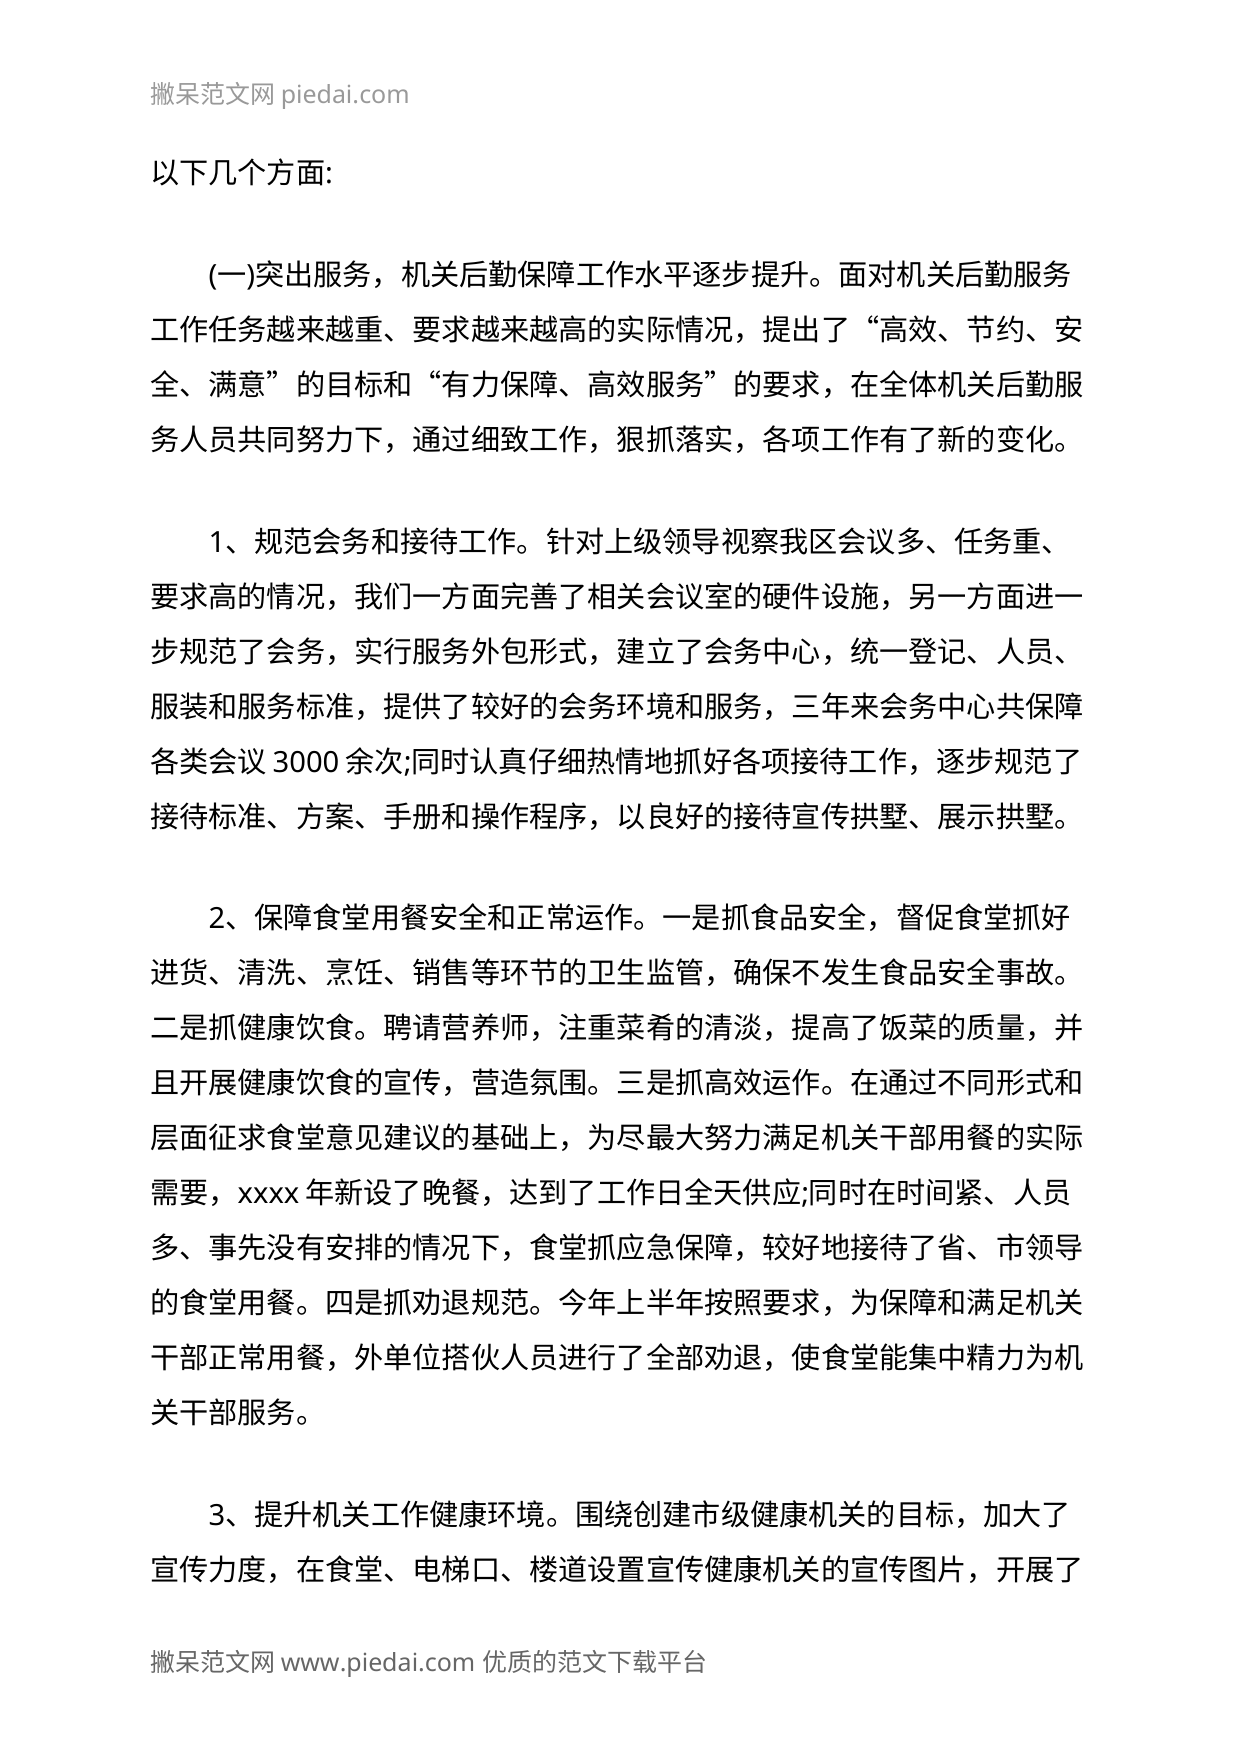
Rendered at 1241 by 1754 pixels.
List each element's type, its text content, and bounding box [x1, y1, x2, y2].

text (一)突出服务，机关后勤保障工作水平逐步提升。面对机关后勤服务工作任务越来越重、要求越来越高的实际情况，提出了“高效、节约、安全、满意”的目标和“有力保障、高效服务”的要求，在全体机关后勤服务人员共同努力下，通过细致工作，狠抓落实，各项工作有了新的变化。 [150, 252, 1090, 459]
text 2、保障食堂用餐安全和正常运作。一是抓食品安全，督促食堂抓好进货、清洗、烹饪、销售等环节的卫生监管，确保不发生食品安全事故。二是抓健康饮食。聘请营养师，注重菜肴的清淡，提高了饭菜的质量，并且开展健康饮食的宣传，营造氛围。三是抓高效运作。在通过不同形式和层面征求食堂意见建议的基础上，为尽最大努力满足机关干部用餐的实际需要，xxxx年新设了晚餐，达到了工作日全天供应;同时在时间紧、人员多、事先没有安排的情况下，食堂抓应急保障，较好地接待了省、市领导的食堂用餐。四是抓劝退规范。今年上半年按照要求，为保障和满足机关干部正常用餐，外单位搭伙人员进行了全部劝退，使食堂能集中精力为机关干部服务。 [150, 895, 1090, 1432]
text 1、规范会务和接待工作。针对上级领导视察我区会议多、任务重、要求高的情况，我们一方面完善了相关会议室的硬件设施，另一方面进一步规范了会务，实行服务外包形式，建立了会务中心，统一登记、人员、服装和服务标准，提供了较好的会务环境和服务，三年来会务中心共保障各类会议3000余次;同时认真仔细热情地抓好各项接待工作，逐步规范了接待标准、方案、手册和操作程序，以良好的接待宣传拱墅、展示拱墅。 [150, 518, 1090, 836]
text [150, 1491, 1090, 1588]
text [150, 150, 1090, 192]
